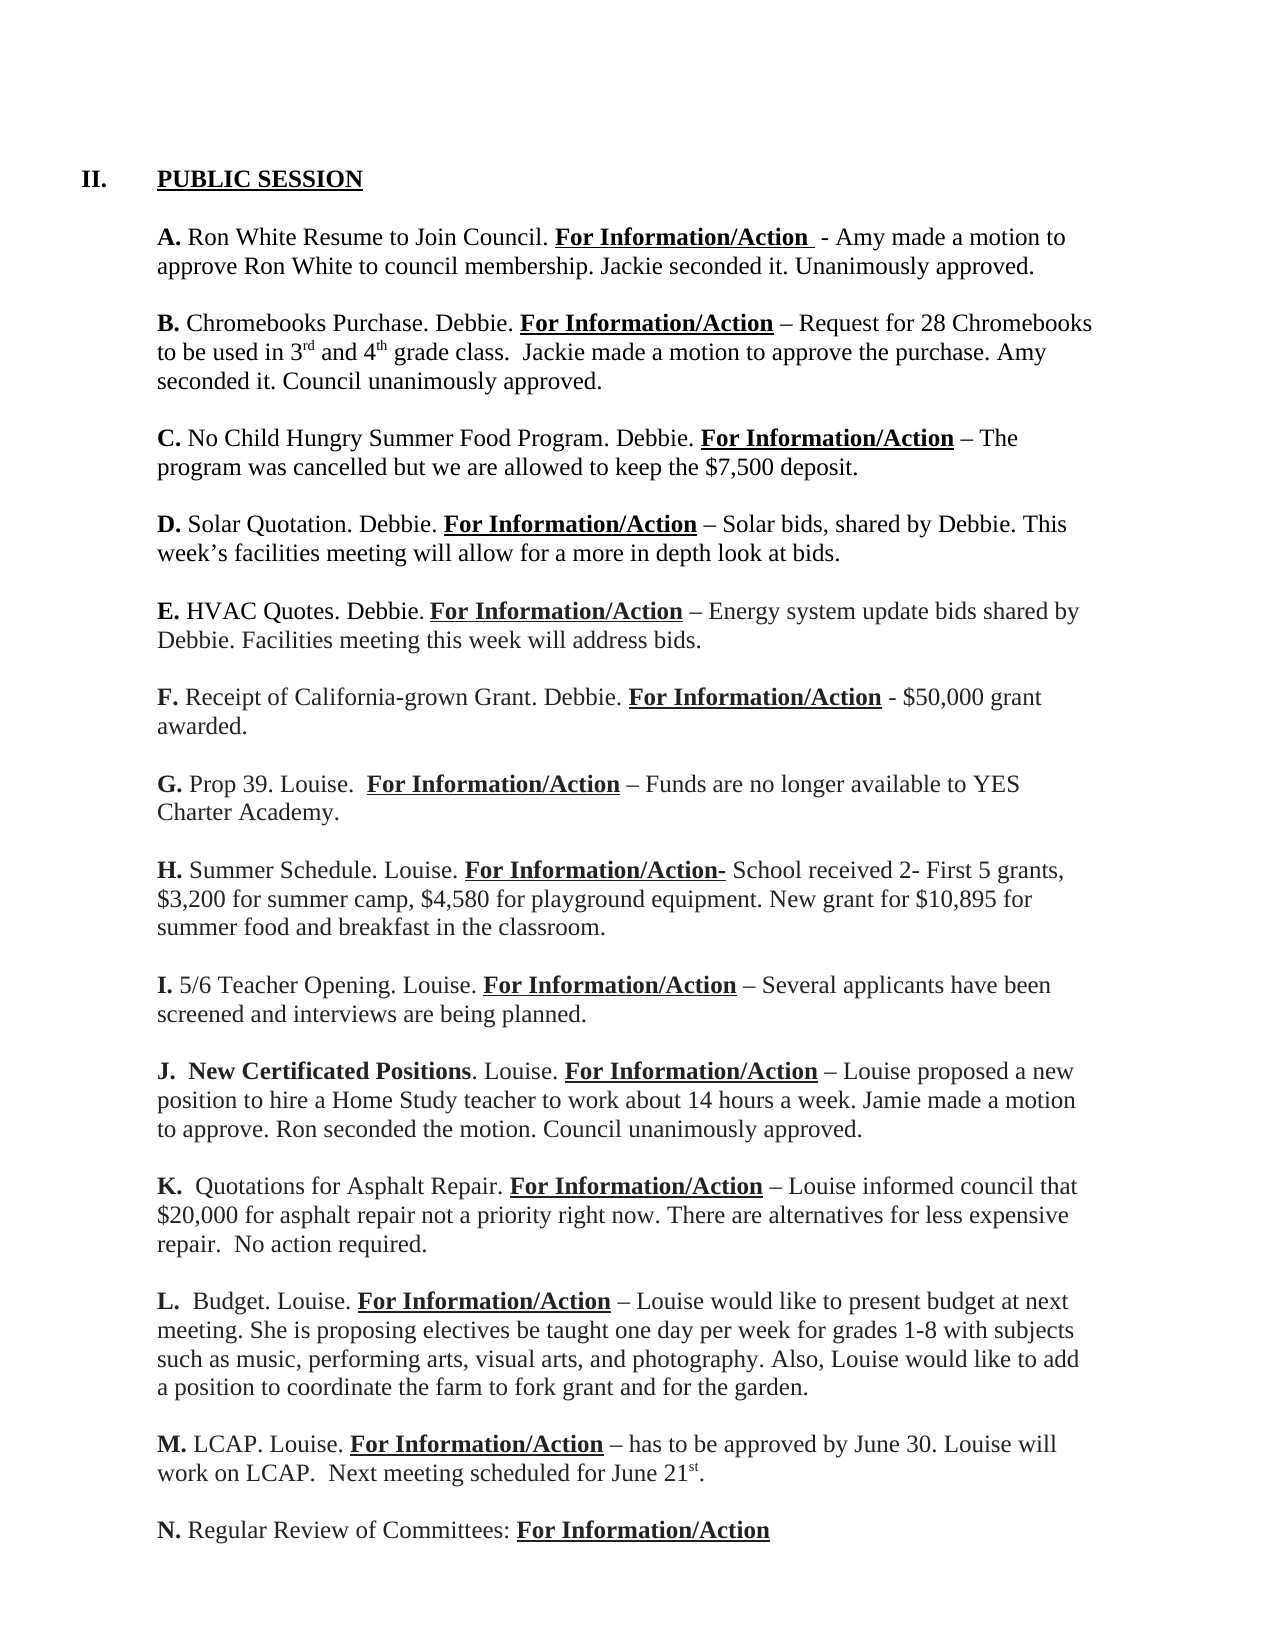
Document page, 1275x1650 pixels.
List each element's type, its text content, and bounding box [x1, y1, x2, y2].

list PUBLIC SESSION [81, 164, 1096, 193]
text F. Receipt of California-grown Grant. Debbie. For Information/Action - $50,000 grant awarded. [157, 682, 1096, 740]
text N. Regular Review of Committees: For Information/Action [82, 1515, 1096, 1544]
text M. LCAP. Louise. For Information/Action – has to be approved by June 30. Louise will work on LCAP. Next meeting scheduled for June 21st. [157, 1429, 1096, 1487]
text I. 5/6 Teacher Opening. Louise. For Information/Action – Several applicants have been screened and interviews are being planned. [157, 970, 1096, 1027]
text C. No Child Hungry Summer Food Program. Debbie. For Information/Action – The program was cancelled but we are allowed to keep the $7,500 deposit. [157, 423, 1096, 481]
text E. HVAC Quotes. Debbie. For Information/Action – Energy system update bids shared by Debbie. Facilities meeting this week will address bids. [157, 596, 1096, 654]
text K. Quotations for Asphalt Repair. For Information/Action – Louise informed council that $20,000 for asphalt repair not a priority right now. There are alternatives for less expensive repair. No action required. [157, 1171, 1096, 1257]
text J. New Certificated Positions. Louise. For Information/Action – Louise proposed a new position to hire a Home Study teacher to work about 14 hours a week. Jamie made a motion to approve. Ron seconded the motion. Council unanimously approved. [157, 1056, 1096, 1142]
text B. Chromebooks Purchase. Debbie. For Information/Action – Request for 28 Chromebooks to be used in 3rd and 4th grade class. Jackie made a motion to approve the purchase. Amy seconded it. Council unanimously approved. [157, 308, 1096, 394]
text A. Ron White Resume to Join Council. For Information/Action - Amy made a motion to approve Ron White to council membership. Jackie seconded it. Unanimously approved. [157, 222, 1096, 279]
text L. Budget. Louise. For Information/Action – Louise would like to present budget at next meeting. She is proposing electives be taught one day per week for grades 1-8 with subjects such as music, performing arts, visual arts, and photography. Also, Louise would like to add a position to coordinate the farm to fork grant and for the garden. [157, 1286, 1096, 1401]
text H. Summer Schedule. Louise. For Information/Action- School received 2- First 5 grants, $3,200 for summer camp, $4,580 for playground equipment. New grant for $10,895 for summer food and breakfast in the classroom. [157, 855, 1096, 941]
text D. Solar Quotation. Debbie. For Information/Action – Solar bids, shared by Debbie. This week’s facilities meeting will allow for a more in depth look at bids. [157, 509, 1096, 567]
text G. Prop 39. Louise. For Information/Action – Funds are no longer available to YES Charter Academy. [157, 769, 1096, 826]
